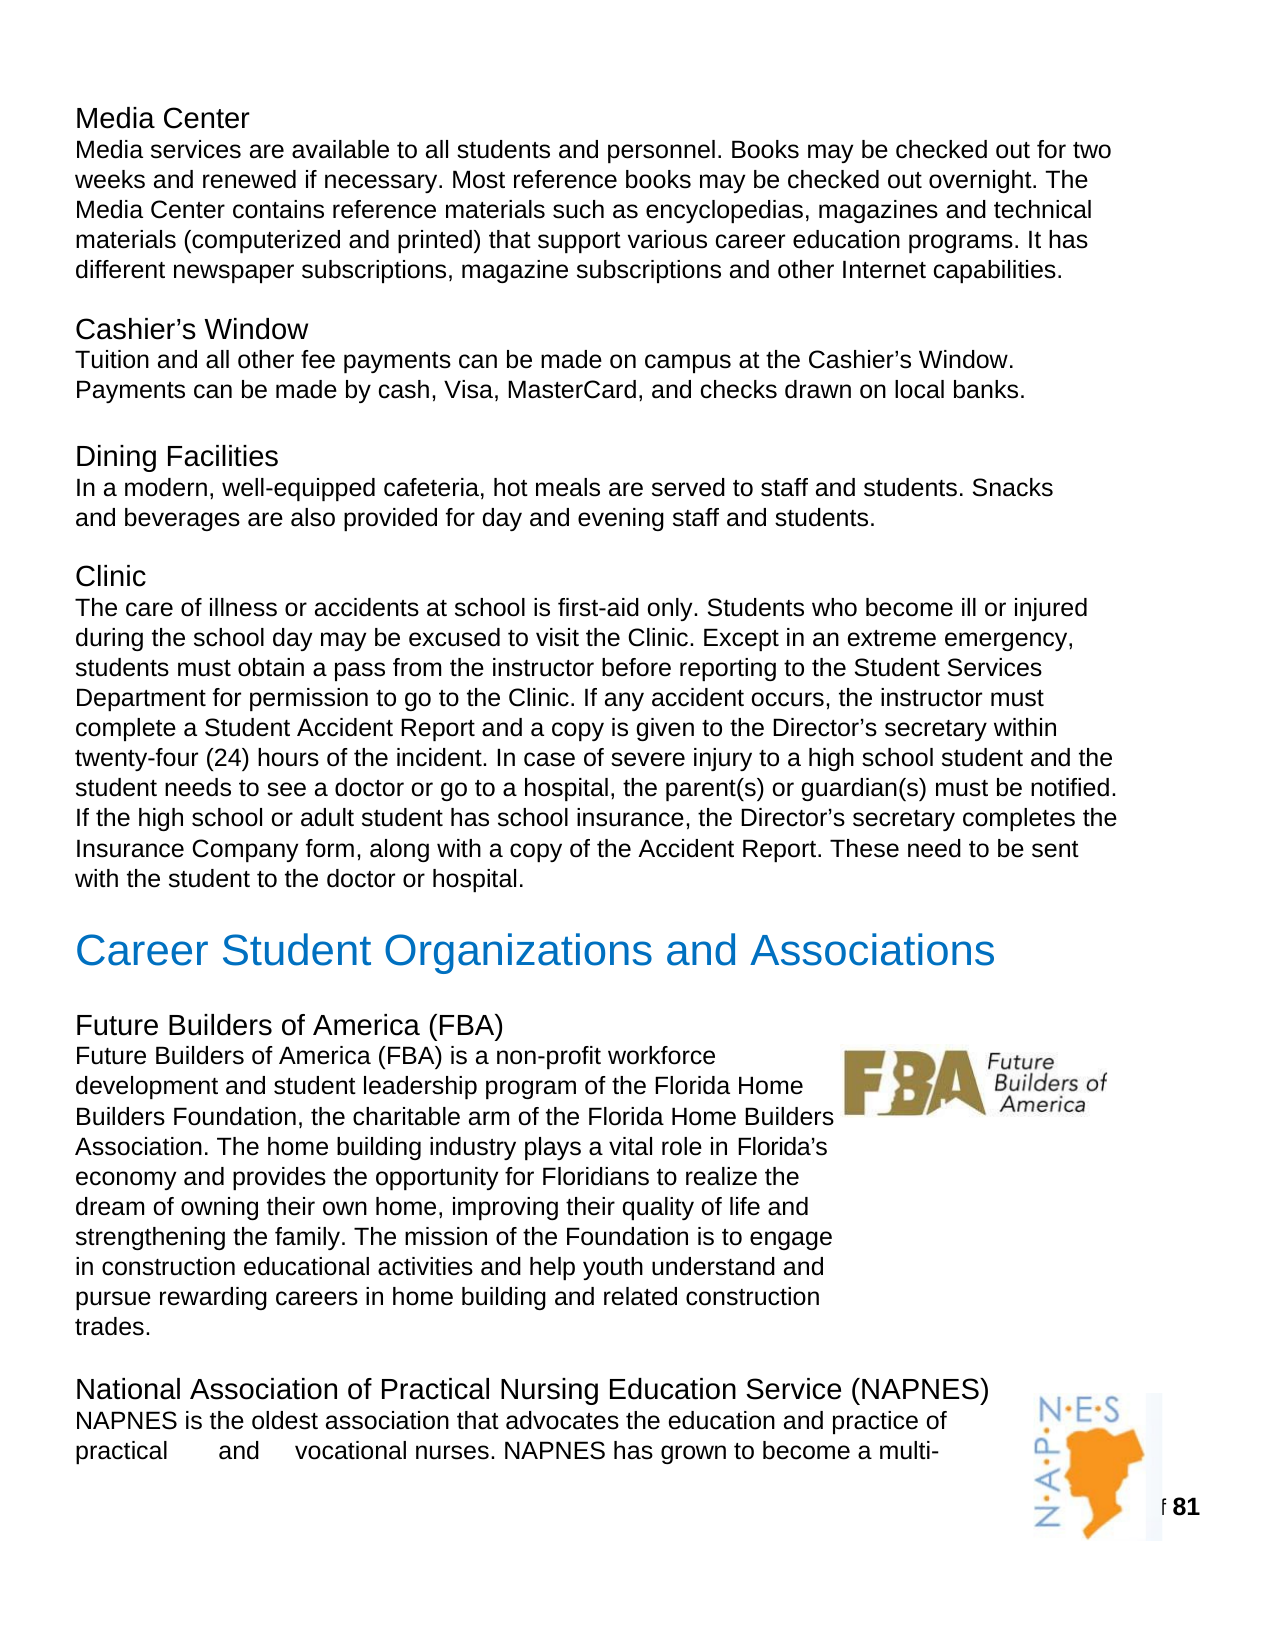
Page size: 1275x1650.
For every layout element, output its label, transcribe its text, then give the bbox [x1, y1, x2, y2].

subtitle Media Center [75, 101, 1200, 135]
picture [1033, 1393, 1163, 1541]
text Tuition and all other fee payments can be made on campus at the Cashier’s Window. Payments can be made by cash, Visa, MasterCard, and checks drawn on local banks. [75, 345, 1125, 404]
subtitle Dining Facilities [75, 439, 1200, 473]
picture [840, 1044, 1108, 1118]
subtitle Clinic [75, 559, 1200, 593]
text Future Builders of America (FBA) is a non-profit workforce development and student leadership program of the Florida Home Builders Foundation, the charitable arm of the Florida Home Builders Association. The home building industry plays a vital role in Florida’s economy and provides the opportunity for Floridians to realize the dream of owning their own home, improving their quality of life and strengthening the family. The mission of the Foundation is to engage in construction educational activities and help youth understand and pursue rewarding careers in home building and related construction trades. [75, 1041, 847, 1341]
subtitle Career Student Organizations and Associations [75, 924, 1200, 974]
subtitle Cashier’s Window [75, 312, 1200, 345]
text In a modern, well-equipped cafeteria, hot meals are served to staff and students. Snacks and beverages are also provided for day and evening staff and students. [75, 473, 1094, 531]
subtitle National Association of Practical Nursing Education Service (NAPNES) [75, 1372, 1200, 1406]
text Media services are available to all students and personnel. Books may be checked out for two weeks and renewed if necessary. Most reference books may be checked out overnight. The Media Center contains reference materials such as encyclopedias, magazines and technical materials (computerized and printed) that support various career education programs. It has different newspaper subscriptions, magazine subscriptions and other Internet capabilities. [75, 135, 1115, 284]
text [75, 1406, 1006, 1465]
text The care of illness or accidents at school is first-aid only. Students who become ill or injured during the school day may be excused to visit the Clinic. Except in an extreme emergency, students must obtain a pass from the instructor before reporting to the Student Services Department for permission to go to the Clinic. If any accident occurs, the instructor must complete a Student Accident Report and a copy is given to the Director’s secretary within twenty-four (24) hours of the incident. In case of severe injury to a high school student and the student needs to see a doctor or go to a hospital, the parent(s) or guardian(s) must be notified. If the high school or adult student has school insurance, the Director’s secretary completes the Insurance Company form, along with a copy of the Accident Report. These need to be sent with the student to the doctor or hospital. [75, 593, 1120, 892]
subtitle Future Builders of America (FBA) [75, 1008, 1200, 1041]
